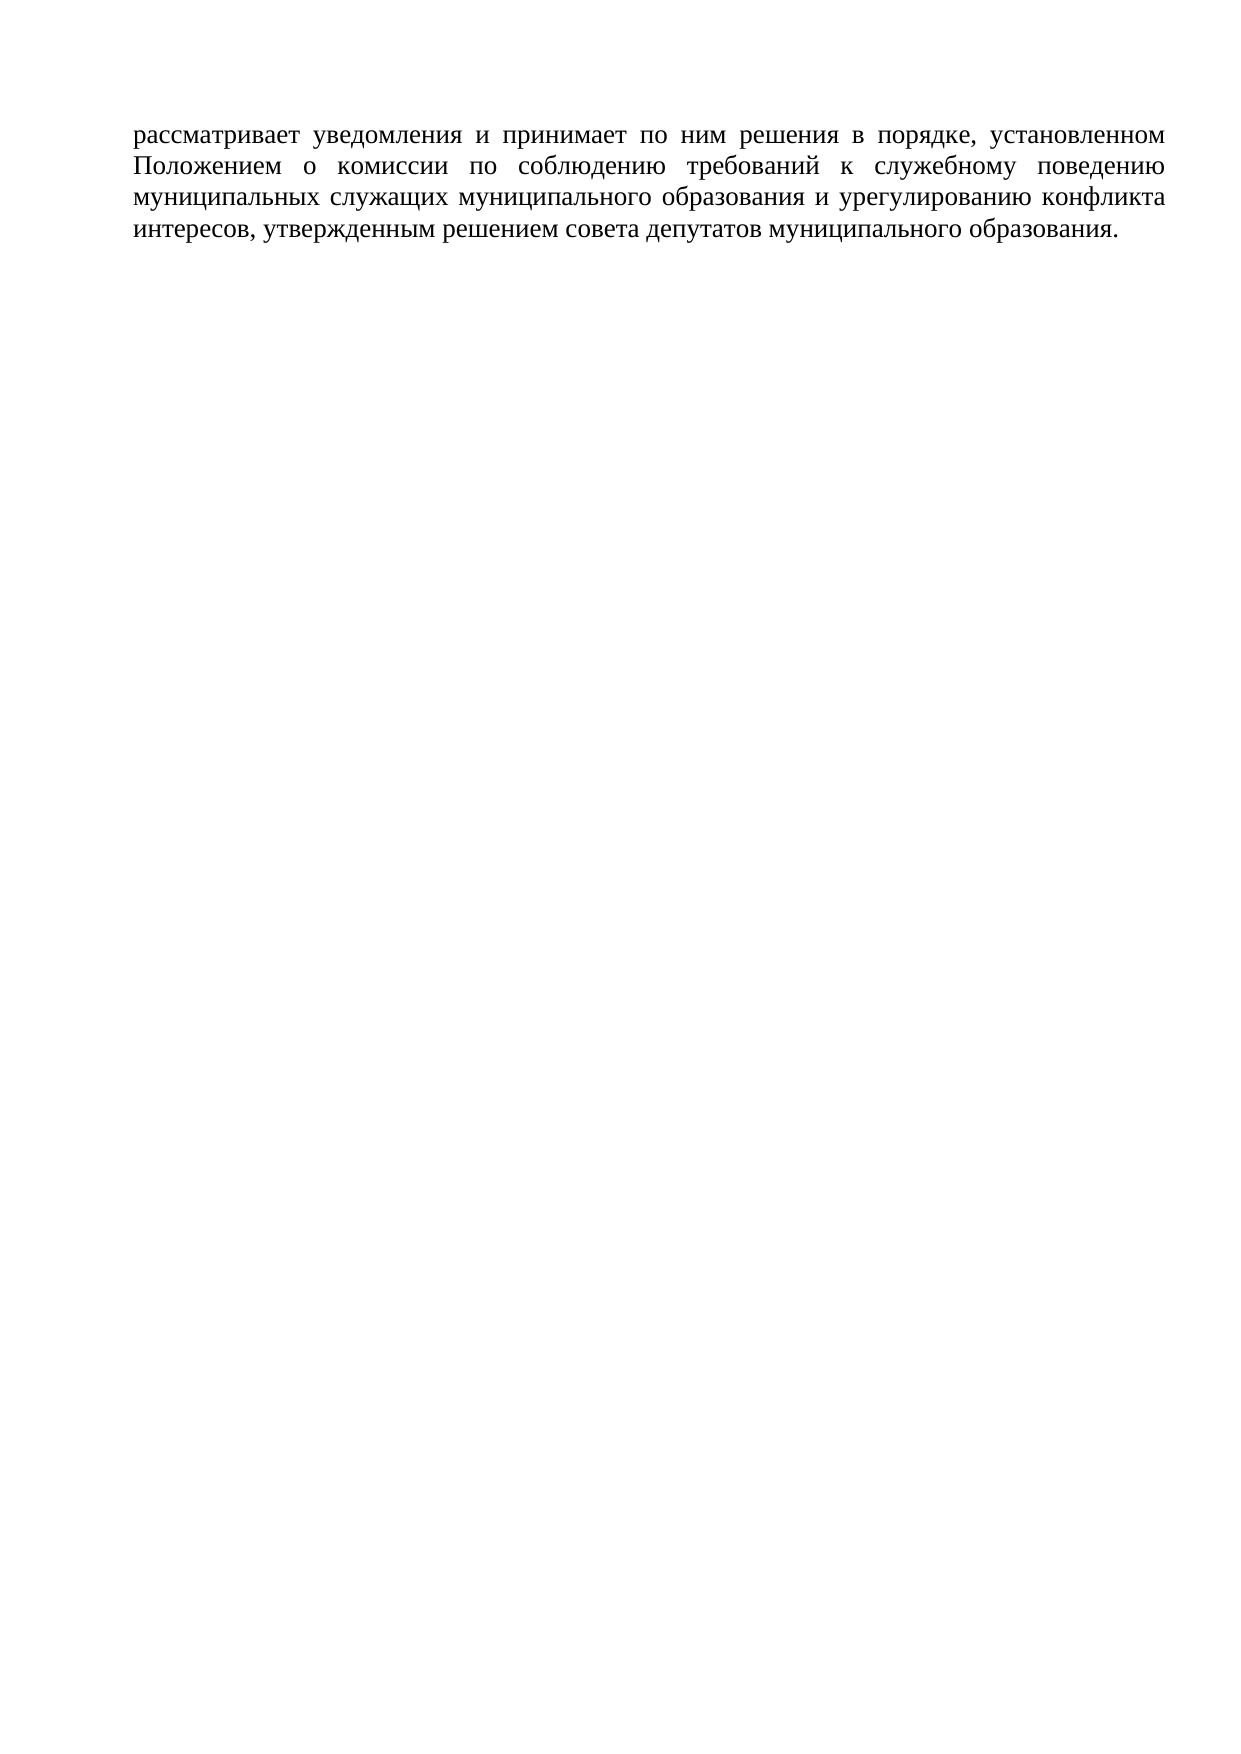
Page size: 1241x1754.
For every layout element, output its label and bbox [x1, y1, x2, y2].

text [133, 118, 1167, 243]
